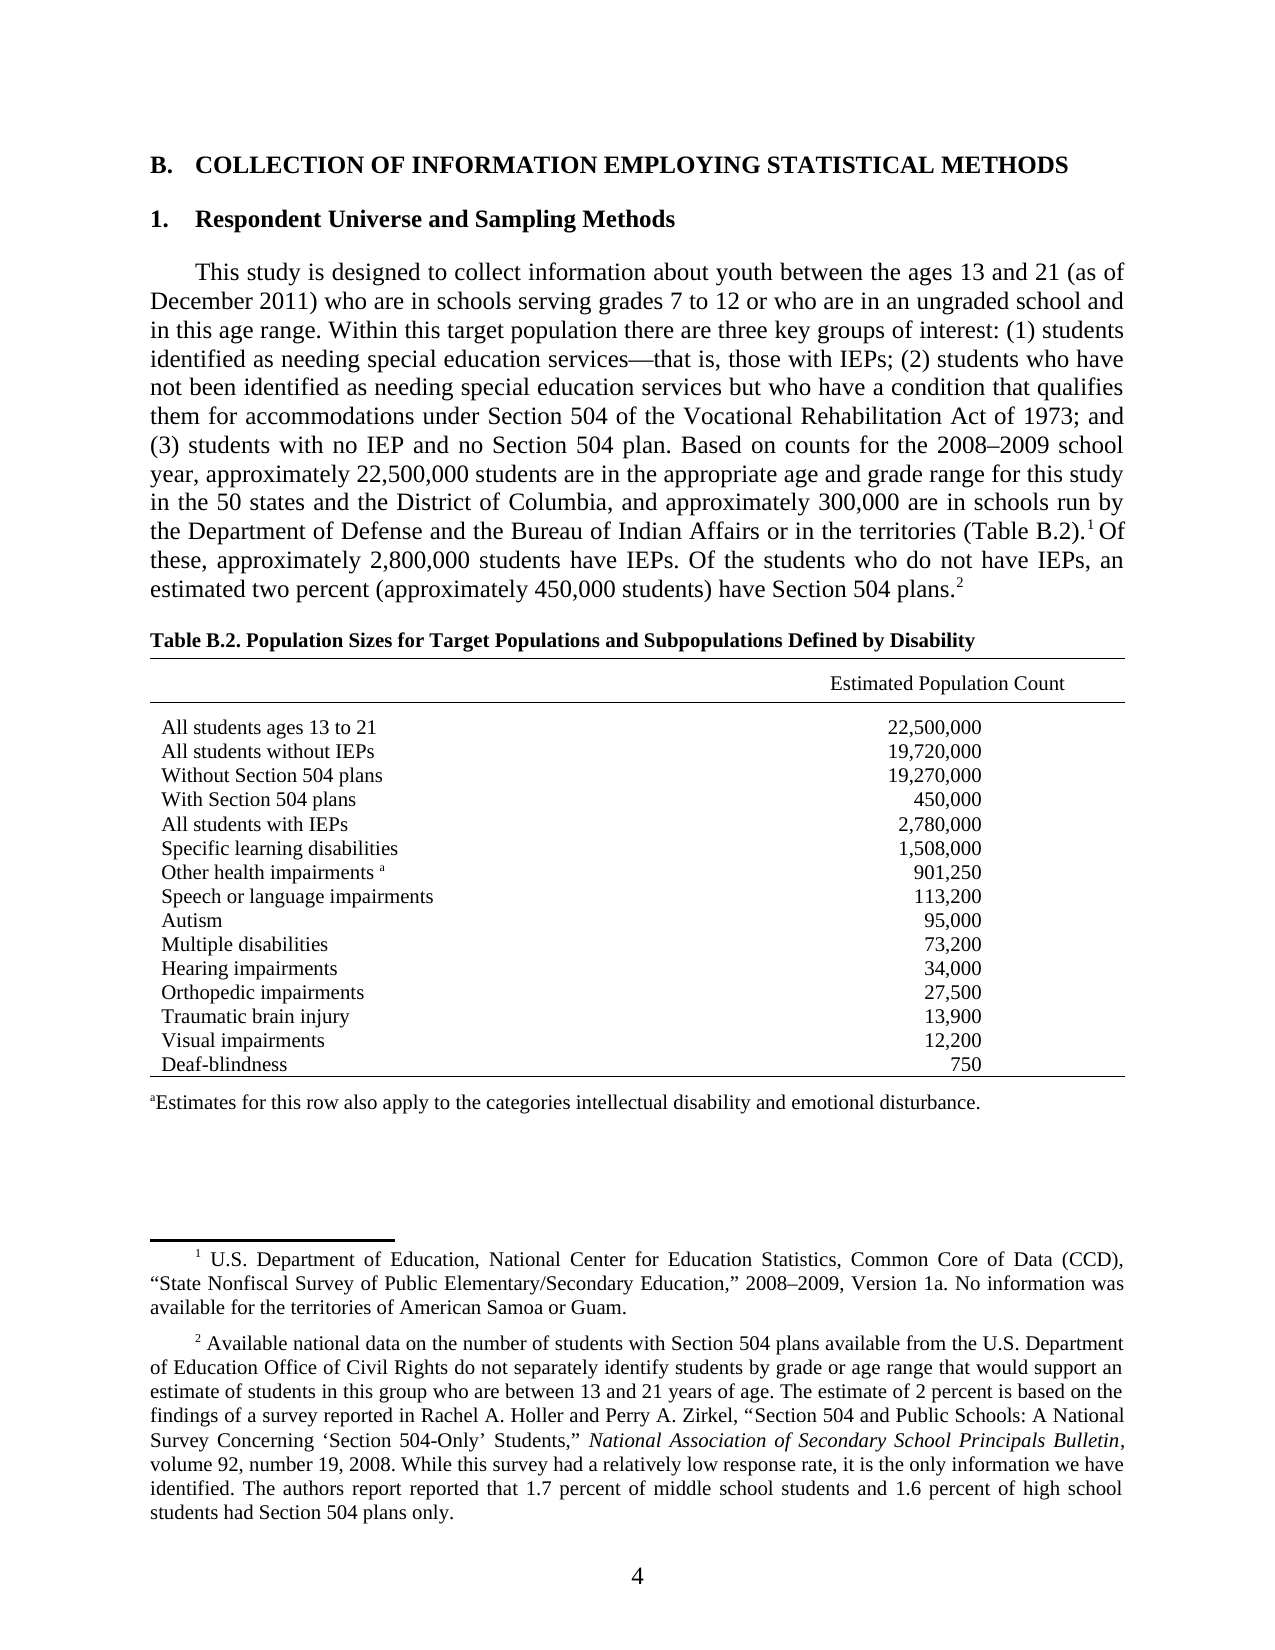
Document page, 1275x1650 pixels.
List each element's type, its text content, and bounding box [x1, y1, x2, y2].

table_cell Hearing impairments [150, 956, 770, 980]
table_cell 22,500,000 [770, 703, 1125, 739]
table_cell Traumatic brain injury [150, 1004, 770, 1028]
table_cell 750 [770, 1052, 1125, 1076]
subtitle Table B.2. Population Sizes for Target Populations and Subpopulations Defined by Disability [150, 627, 1125, 652]
table_header [150, 659, 770, 702]
table_cell 113,200 [770, 884, 1125, 908]
table_cell 73,200 [770, 932, 1125, 956]
subtitle 1. Respondent Universe and Sampling Methods [150, 204, 1125, 232]
table_header Estimated Population Count [770, 659, 1125, 702]
table_cell With Section 504 plans [150, 788, 770, 811]
table_cell 19,270,000 [770, 763, 1125, 787]
table_cell 2,780,000 [770, 811, 1125, 836]
table_cell Autism [150, 908, 770, 932]
table_cell Visual impairments [150, 1028, 770, 1052]
table_cell All students ages 13 to 21 [150, 703, 770, 739]
table_cell 1,508,000 [770, 836, 1125, 859]
table_cell Deaf-blindness [150, 1052, 770, 1076]
table_cell Multiple disabilities [150, 932, 770, 956]
table_cell All students without IEPs [150, 739, 770, 763]
table_cell All students with IEPs [150, 811, 770, 836]
table_cell Other health impairments a [150, 860, 770, 884]
table_cell 95,000 [770, 908, 1125, 932]
table_cell 27,500 [770, 980, 1125, 1004]
text This study is designed to collect information about youth between the ages 13 and 21 (as of December 2011) who are in schools serving grades 7 to 12 or who are in an ungraded school and in this age range. Within this target population there are three key groups of interest: (1) students identified as needing special education services—that is, those with IEPs; (2) students who have not been identified as needing special education services but who have a condition that qualifies them for accommodations under Section 504 of the Vocational Rehabilitation Act of 1973; and (3) students with no IEP and no Section 504 plan. Based on counts for the 2008–2009 school year, approximately 22,500,000 students are in the appropriate age and grade range for this study in the 50 states and the District of Columbia, and approximately 300,000 are in schools run by the Department of Defense and the Bureau of Indian Affairs or in the territories (Table B.2). Of these, approximately 2,800,000 students have IEPs. Of the students who do not have IEPs, an estimated two percent (approximately 450,000 students) have Section 504 plans. [150, 257, 1125, 602]
table_cell Specific learning disabilities [150, 836, 770, 859]
subtitle B. COLLECTION OF INFORMATION EMPLOYING STATISTICAL METHODS [150, 150, 1125, 179]
table_cell 12,200 [770, 1028, 1125, 1052]
table_cell 901,250 [770, 860, 1125, 884]
table_cell Without Section 504 plans [150, 763, 770, 787]
table_cell Orthopedic impairments [150, 980, 770, 1004]
table_cell 34,000 [770, 956, 1125, 980]
table_cell 19,720,000 [770, 739, 1125, 763]
text aEstimates for this row also apply to the categories intellectual disability and emotional disturbance. [150, 1090, 1125, 1114]
table_cell 13,900 [770, 1004, 1125, 1028]
table_cell 450,000 [770, 788, 1125, 811]
table_cell Speech or language impairments [150, 884, 770, 908]
